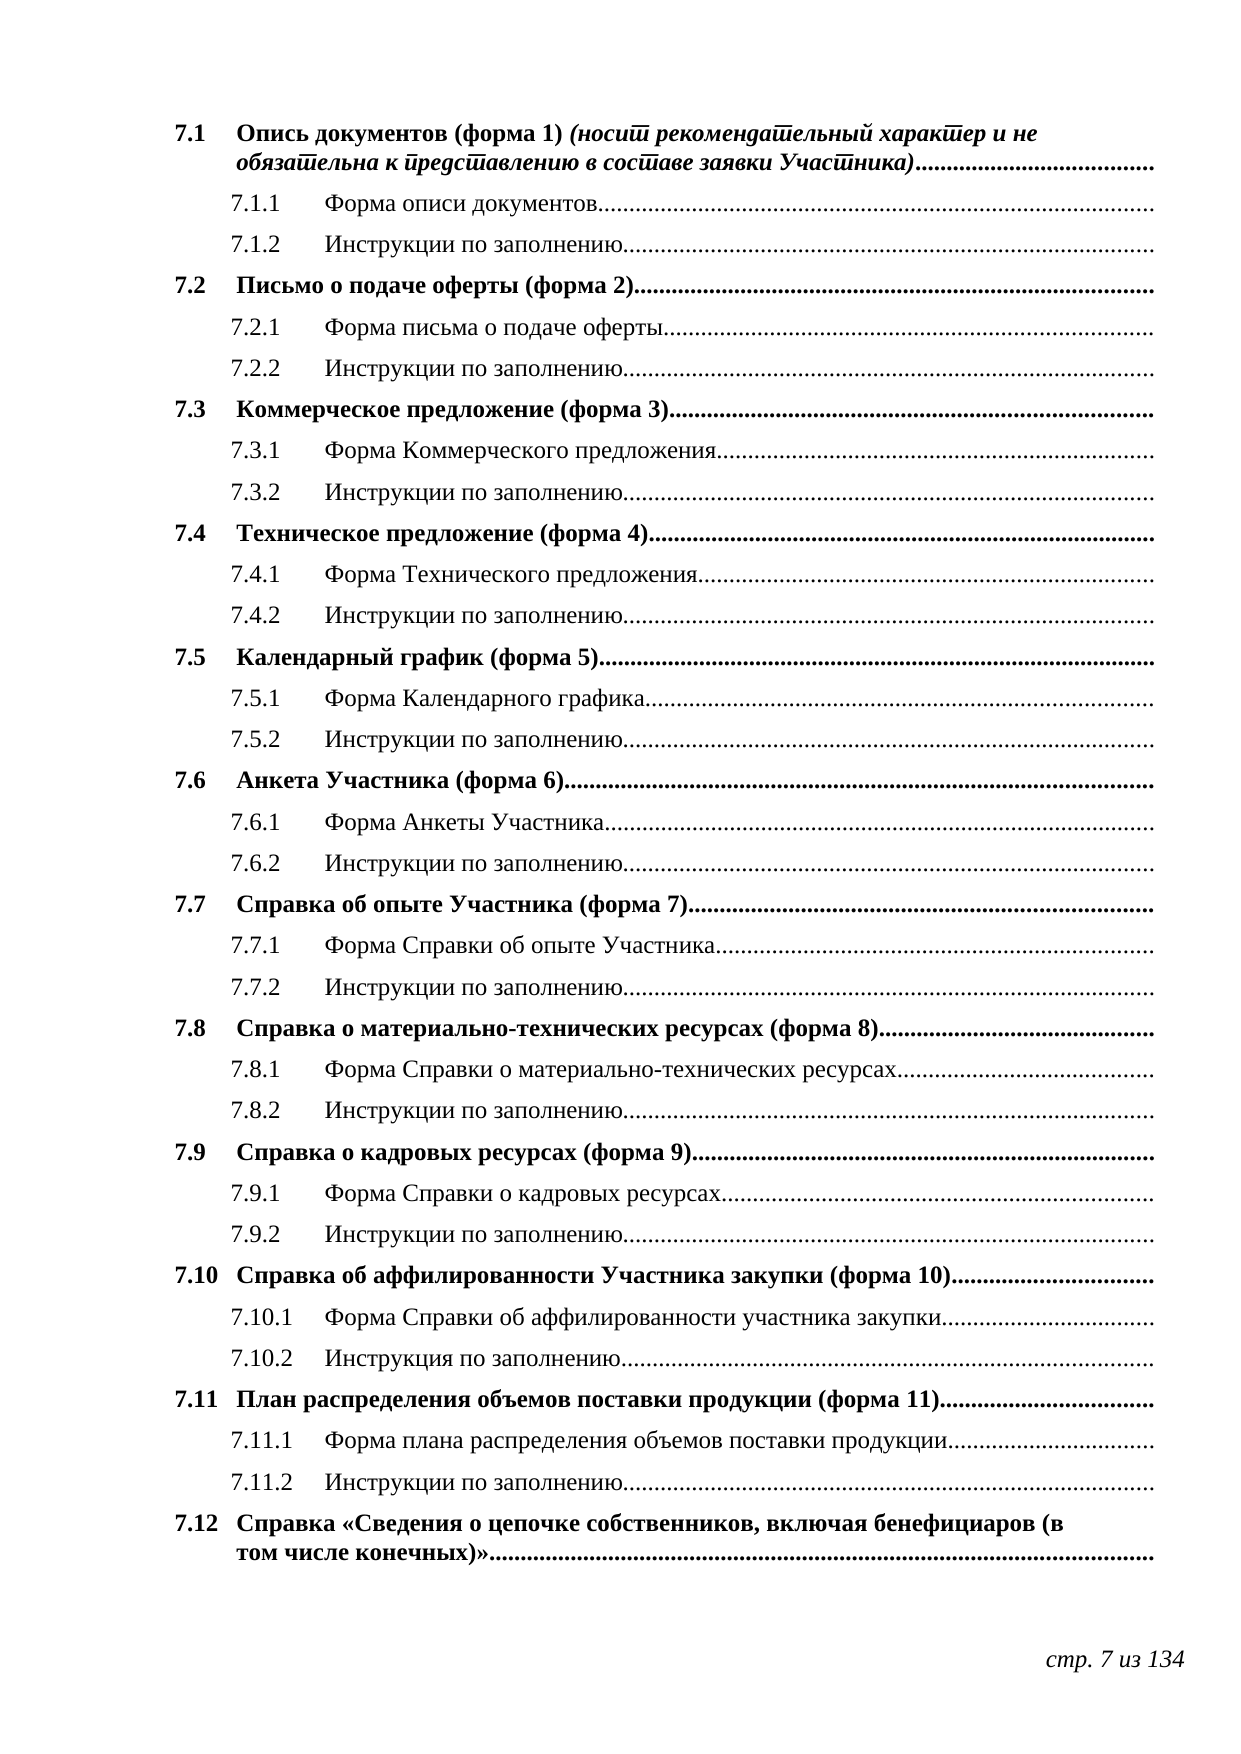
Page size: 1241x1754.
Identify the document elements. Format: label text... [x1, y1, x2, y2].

text 7.9.2 Инструкции по заполнению 84 [230, 1219, 1063, 1248]
text 7.10.1 Форма Справки об аффилированности участника закупки 85 [230, 1302, 1063, 1331]
text 7.5.1 Форма Календарного графика 71 [230, 683, 1063, 712]
text 7.6.2 Инструкции по заполнению 76 [230, 848, 1063, 877]
text 7.1.1 Форма описи документов 58 [230, 188, 1063, 217]
text 7.2.1 Форма письма о подаче оферты 60 [230, 312, 1063, 341]
text 7.8.1 Форма Справки о материально-технических ресурсах 80 [230, 1054, 1063, 1083]
text 7.8.2 Инструкции по заполнению 81 [230, 1096, 1063, 1124]
text 7.6.1 Форма Анкеты Участника 73 [230, 807, 1063, 836]
text 7.1.2 Инструкции по заполнению 59 [230, 229, 1063, 258]
text 7.8 Справка о материально-технических ресурсах (форма 8) 80 [174, 1013, 1093, 1042]
text 7.3.2 Инструкции по заполнению 68 [230, 477, 1063, 506]
text 7.2 Письмо о подаче оферты (форма 2) 60 [174, 271, 1093, 299]
text 7.5.2 Инструкции по заполнению 72 [230, 724, 1063, 753]
text 7.9 Справка о кадровых ресурсах (форма 9) 82 [174, 1137, 1093, 1166]
text 7.11 План распределения объемов поставки продукции (форма 11) 90 [174, 1384, 1093, 1413]
text 7.12 Справка «Сведения о цепочке собственников, включая бенефициаров (в том числе конечных)» 92 [174, 1508, 1093, 1566]
text 7.10.2 Инструкция по заполнению 86 [230, 1343, 1063, 1372]
text 7.6 Анкета Участника (форма 6) 73 [174, 766, 1093, 794]
text 7.7.1 Форма Справки об опыте Участника 77 [230, 931, 1063, 959]
text 7.3 Коммерческое предложение (форма 3) 65 [174, 394, 1093, 423]
text 7.9.1 Форма Справки о кадровых ресурсах 82 [230, 1178, 1063, 1207]
text 7.4.2 Инструкции по заполнению 70 [230, 601, 1063, 629]
text 7.7 Справка об опыте Участника (форма 7) 77 [174, 889, 1093, 918]
text 7.5 Календарный график (форма 5) 71 [174, 642, 1093, 671]
text 7.1 Опись документов (форма 1) (носит рекомендательный характер и не обязательна к представлению в составе заявки Участника) 58 [174, 118, 1093, 176]
text 7.4.1 Форма Технического предложения 69 [230, 559, 1063, 588]
text 7.4 Техническое предложение (форма 4) 69 [174, 518, 1093, 547]
text 7.11.1 Форма плана распределения объемов поставки продукции 90 [230, 1426, 1063, 1454]
text 7.2.2 Инструкции по заполнению 64 [230, 353, 1063, 382]
text 7.10 Справка об аффилированности Участника закупки (форма 10) 85 [174, 1261, 1093, 1289]
text 7.3.1 Форма Коммерческого предложения 65 [230, 436, 1063, 464]
text 7.11.2 Инструкции по заполнению 91 [230, 1467, 1063, 1496]
text 7.7.2 Инструкции по заполнению 79 [230, 972, 1063, 1001]
